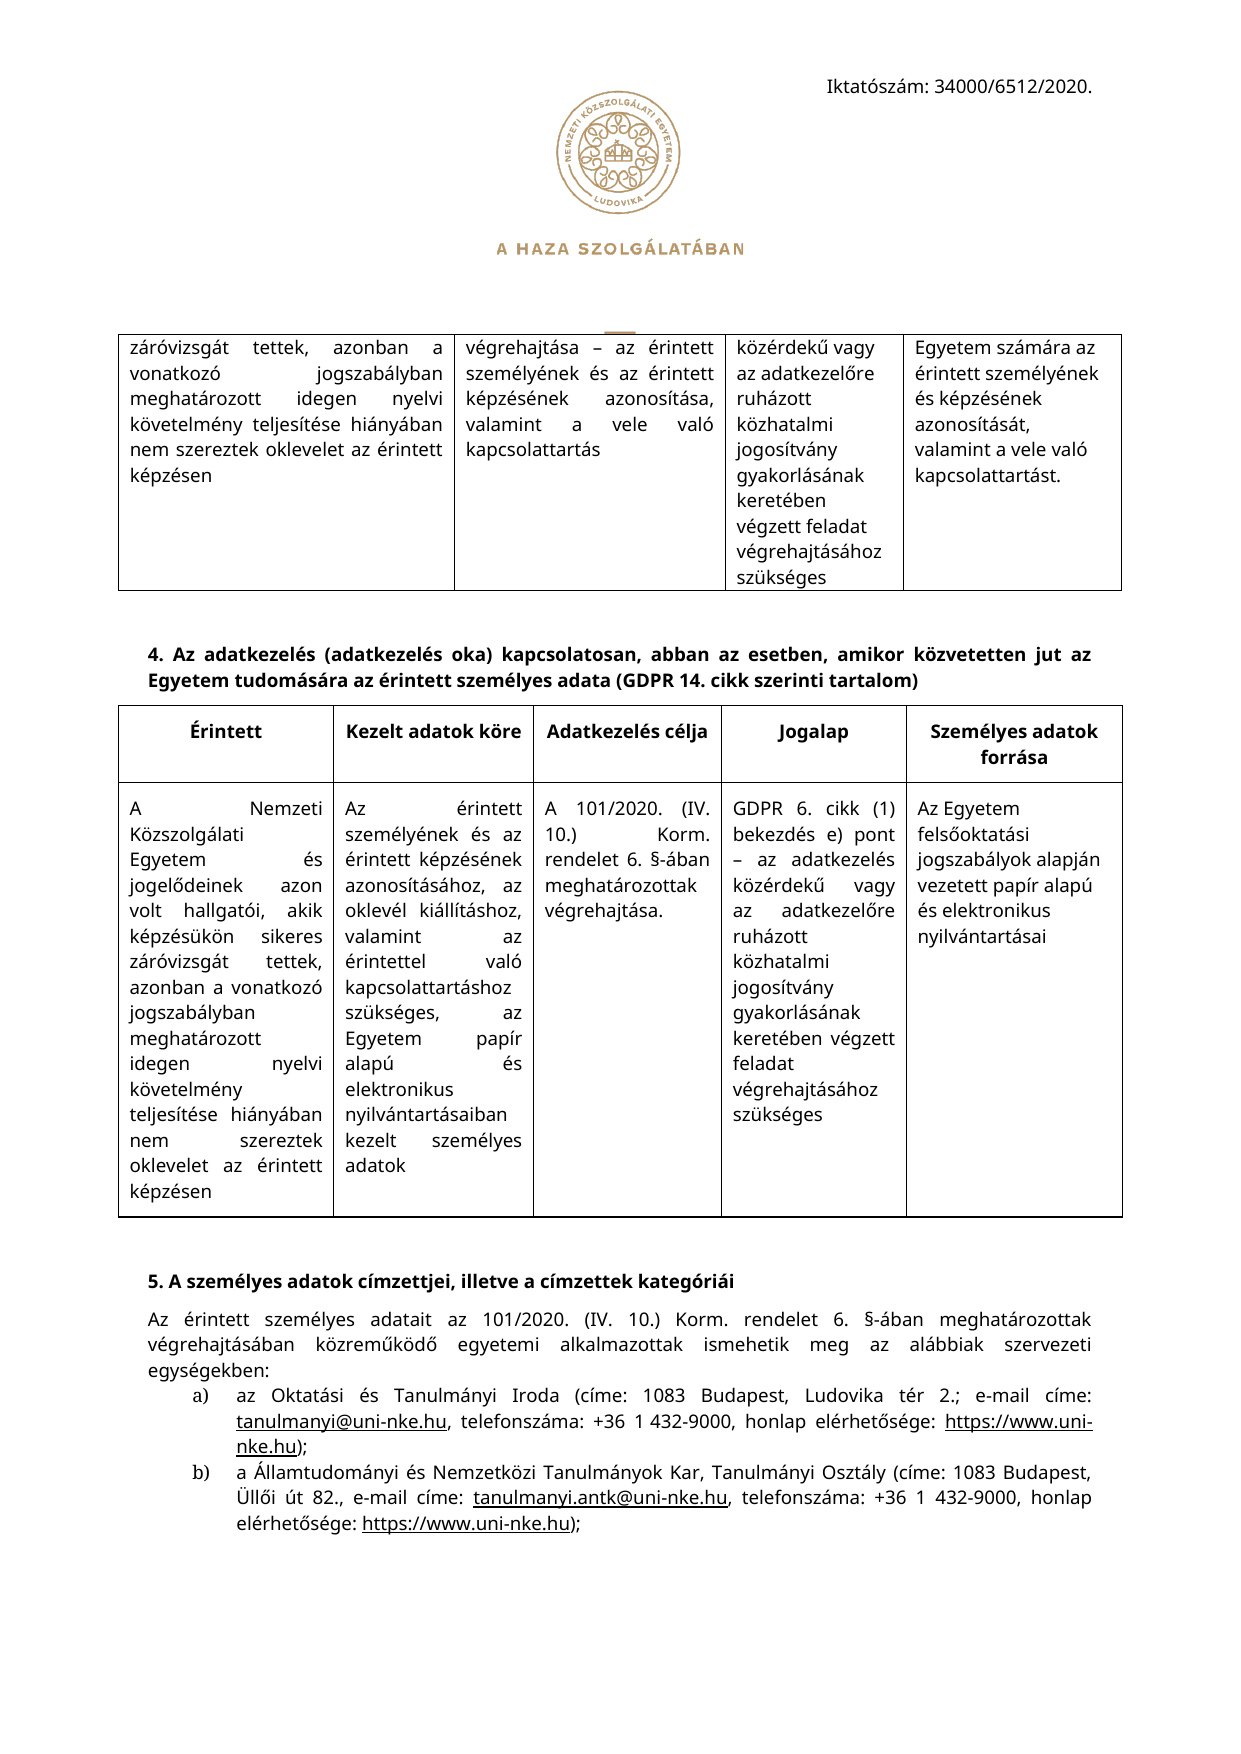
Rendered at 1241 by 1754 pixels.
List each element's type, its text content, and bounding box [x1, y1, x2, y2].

text Az érintett személyes adatait az 101/2020. (IV. 10.) Korm. rendelet 6. §-ában meghatározottak végrehajtásában közreműködő egyetemi alkalmazottak ismehetik meg az alábbiak szervezeti egységekben: [148, 1306, 1093, 1382]
text 4. Az adatkezelés (adatkezelés oka) kapcsolatosan, abban az esetben, amikor közvetetten jut az Egyetem tudomására az érintett személyes adata (GDPR 14. cikk szerinti tartalom) [148, 641, 1093, 692]
table_cell Az Egyetem felsőoktatási jogszabályok alapján vezetett papír alapú és elektronikus nyilvántartásai [907, 783, 1122, 1216]
picture [497, 90, 744, 334]
text 5. A személyes adatok címzettjei, illetve a címzettek kategóriái [148, 1268, 1093, 1293]
table_header Jogalap [722, 706, 906, 782]
table_header Adatkezelés célja [534, 706, 721, 782]
table_cell Az érintett személyének és az érintett képzésének azonosításához, az oklevél kiállításhoz, valamint az érintettel való kapcsolattartáshoz szükséges, az Egyetem papír alapú és elektronikus nyilvántartásaiban kezelt személyes adatok [334, 783, 533, 1216]
table_header Személyes adatok forrása [907, 706, 1122, 782]
list a Államtudományi és Nemzetközi Tanulmányok Kar, Tanulmányi Osztály (címe: 1083 Budapest, Üllői út 82., e-mail címe: tanulmanyi.antk@uni-nke.hu, telefonszáma: +36 1 432-9000, honlap elérhetősége: https://www.uni-nke.hu); [192, 1459, 1093, 1536]
table_cell A 101/2020. (IV. 10.) Korm. rendelet 6. §-ában meghatározottak végrehajtása. [534, 783, 721, 1216]
table_header Érintett [119, 706, 333, 782]
list az Oktatási és Tanulmányi Iroda (címe: 1083 Budapest, Ludovika tér 2.; e-mail címe: tanulmanyi@uni-nke.hu, telefonszáma: +36 1 432-9000, honlap elérhetősége: https://www.uni-nke.hu); [192, 1382, 1093, 1459]
table_header Kezelt adatok köre [334, 706, 533, 782]
